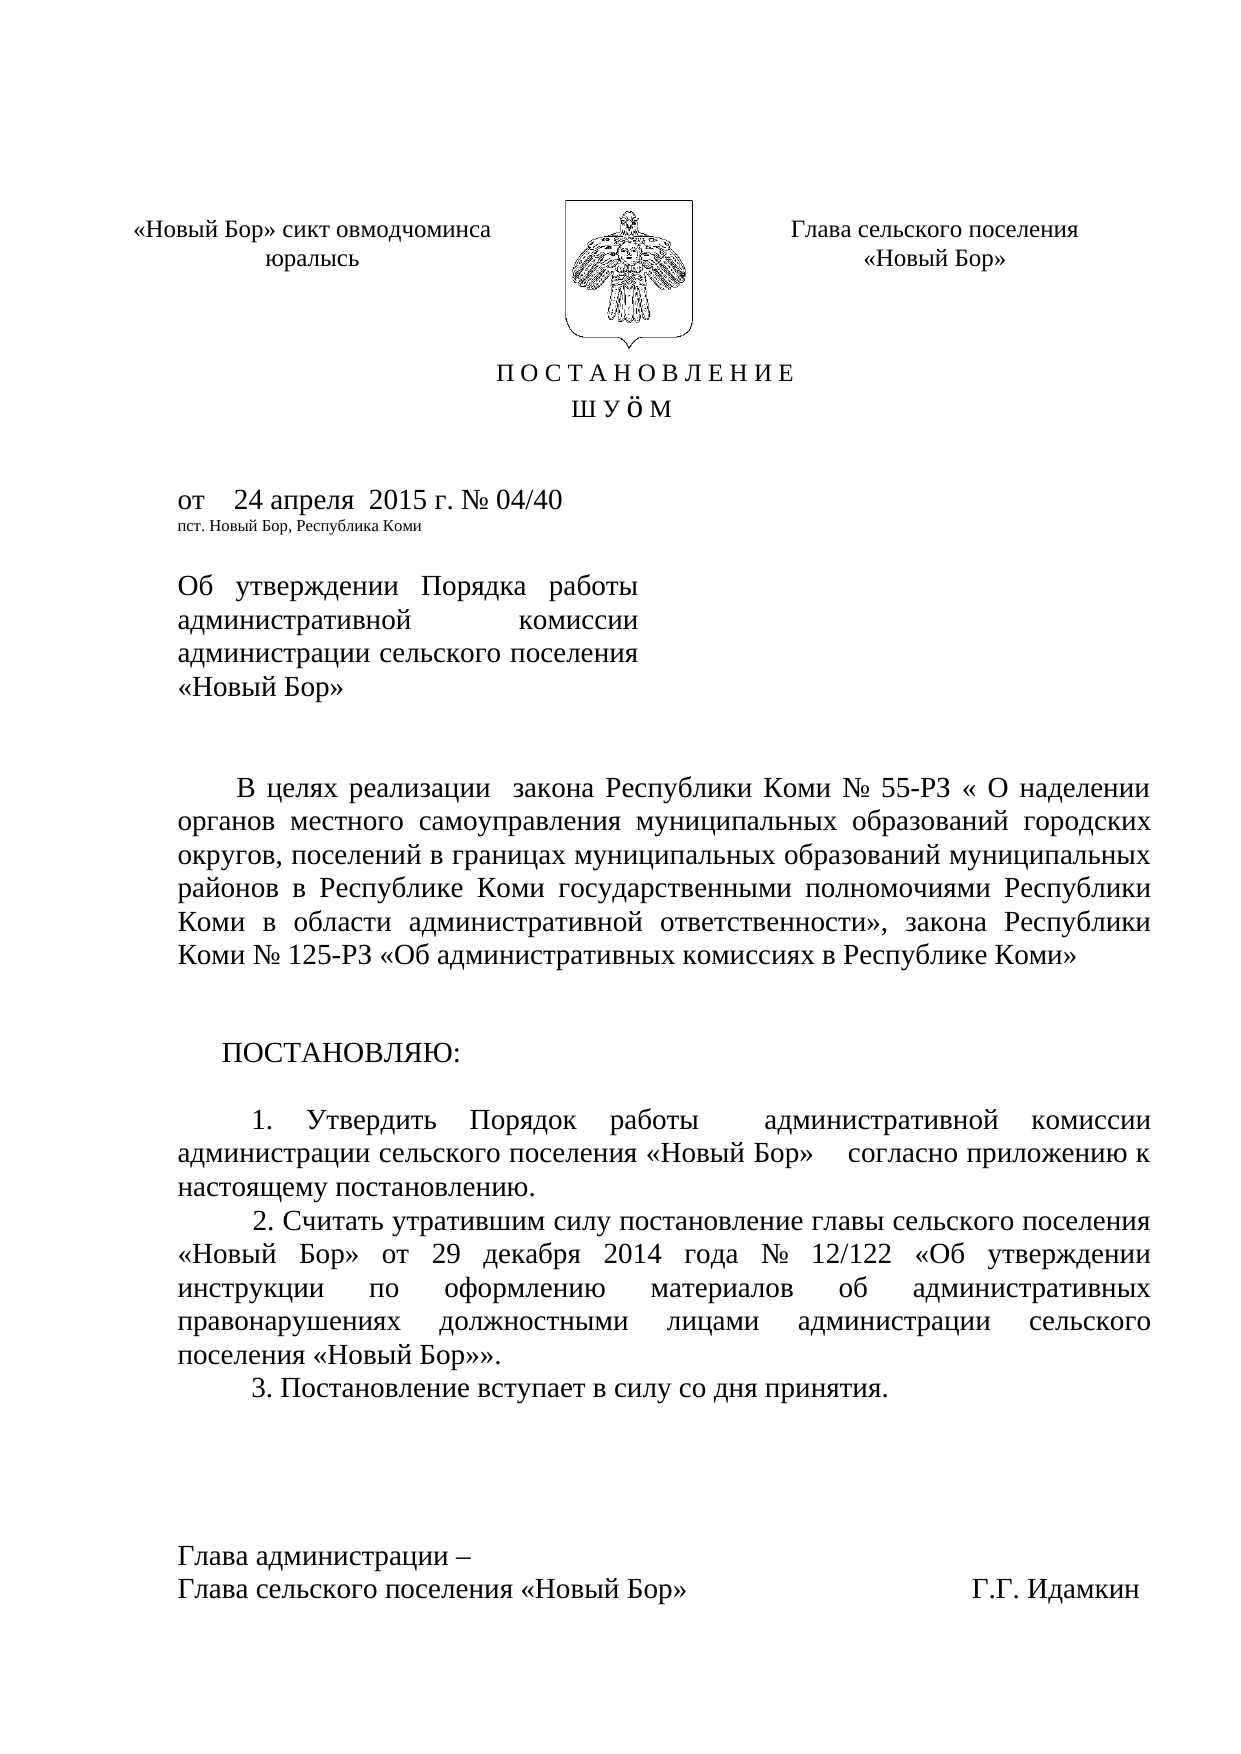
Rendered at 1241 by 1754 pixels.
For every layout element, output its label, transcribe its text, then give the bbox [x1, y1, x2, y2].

text Глава администрации – [177, 1538, 1152, 1572]
text Глава сельского поселения «Новый Бор» Г.Г. Идамкин [177, 1572, 1152, 1605]
text «Новый Бор» сикт овмодчоминса Глава сельского поселения [83, 214, 559, 243]
text юралысь «Новый Бор» [83, 243, 559, 271]
text ПОСТАНОВЛЯЮ: [177, 1035, 1152, 1068]
text 2. Считать утратившим силу постановление главы сельского поселения «Новый Бор» от 29 декабря 2014 года № 12/122 «Об утверждении инструкции по оформлению материалов об административных правонарушениях должностными лицами администрации сельского поселения «Новый Бор»». [177, 1203, 1152, 1370]
text от 24 апреля 2015 г. № 04/40 [177, 482, 1152, 516]
table_header Об утверждении Порядка работы административной комиссии администрации сельского поселения «Новый Бор» [166, 569, 650, 703]
text Ш У ö М [177, 386, 1152, 425]
text 3. Постановление вступает в силу со дня принятия. [222, 1370, 1152, 1404]
text юралысь «Новый Бор» [699, 243, 1152, 271]
text «Новый Бор» сикт овмодчоминса Глава сельского поселения [699, 214, 1152, 243]
text В целях реализации закона Республики Коми № 55-РЗ « О наделении органов местного самоуправления муниципальных образований городских округов, поселений в границах муниципальных образований муниципальных районов в Республике Коми государственными полномочиями Республики Коми в области административной ответственности», закона Республики Коми № 125-РЗ «Об административных комиссиях в Республике Коми» [177, 770, 1152, 971]
text пст. Новый Бор, Республика Коми [177, 516, 1152, 535]
picture [559, 200, 699, 348]
text П О С Т А Н О В Л Е Н И Е [177, 358, 1152, 386]
text 1. Утвердить Порядок работы административной комиссии администрации сельского поселения «Новый Бор» согласно приложению к настоящему постановлению. [177, 1102, 1152, 1203]
